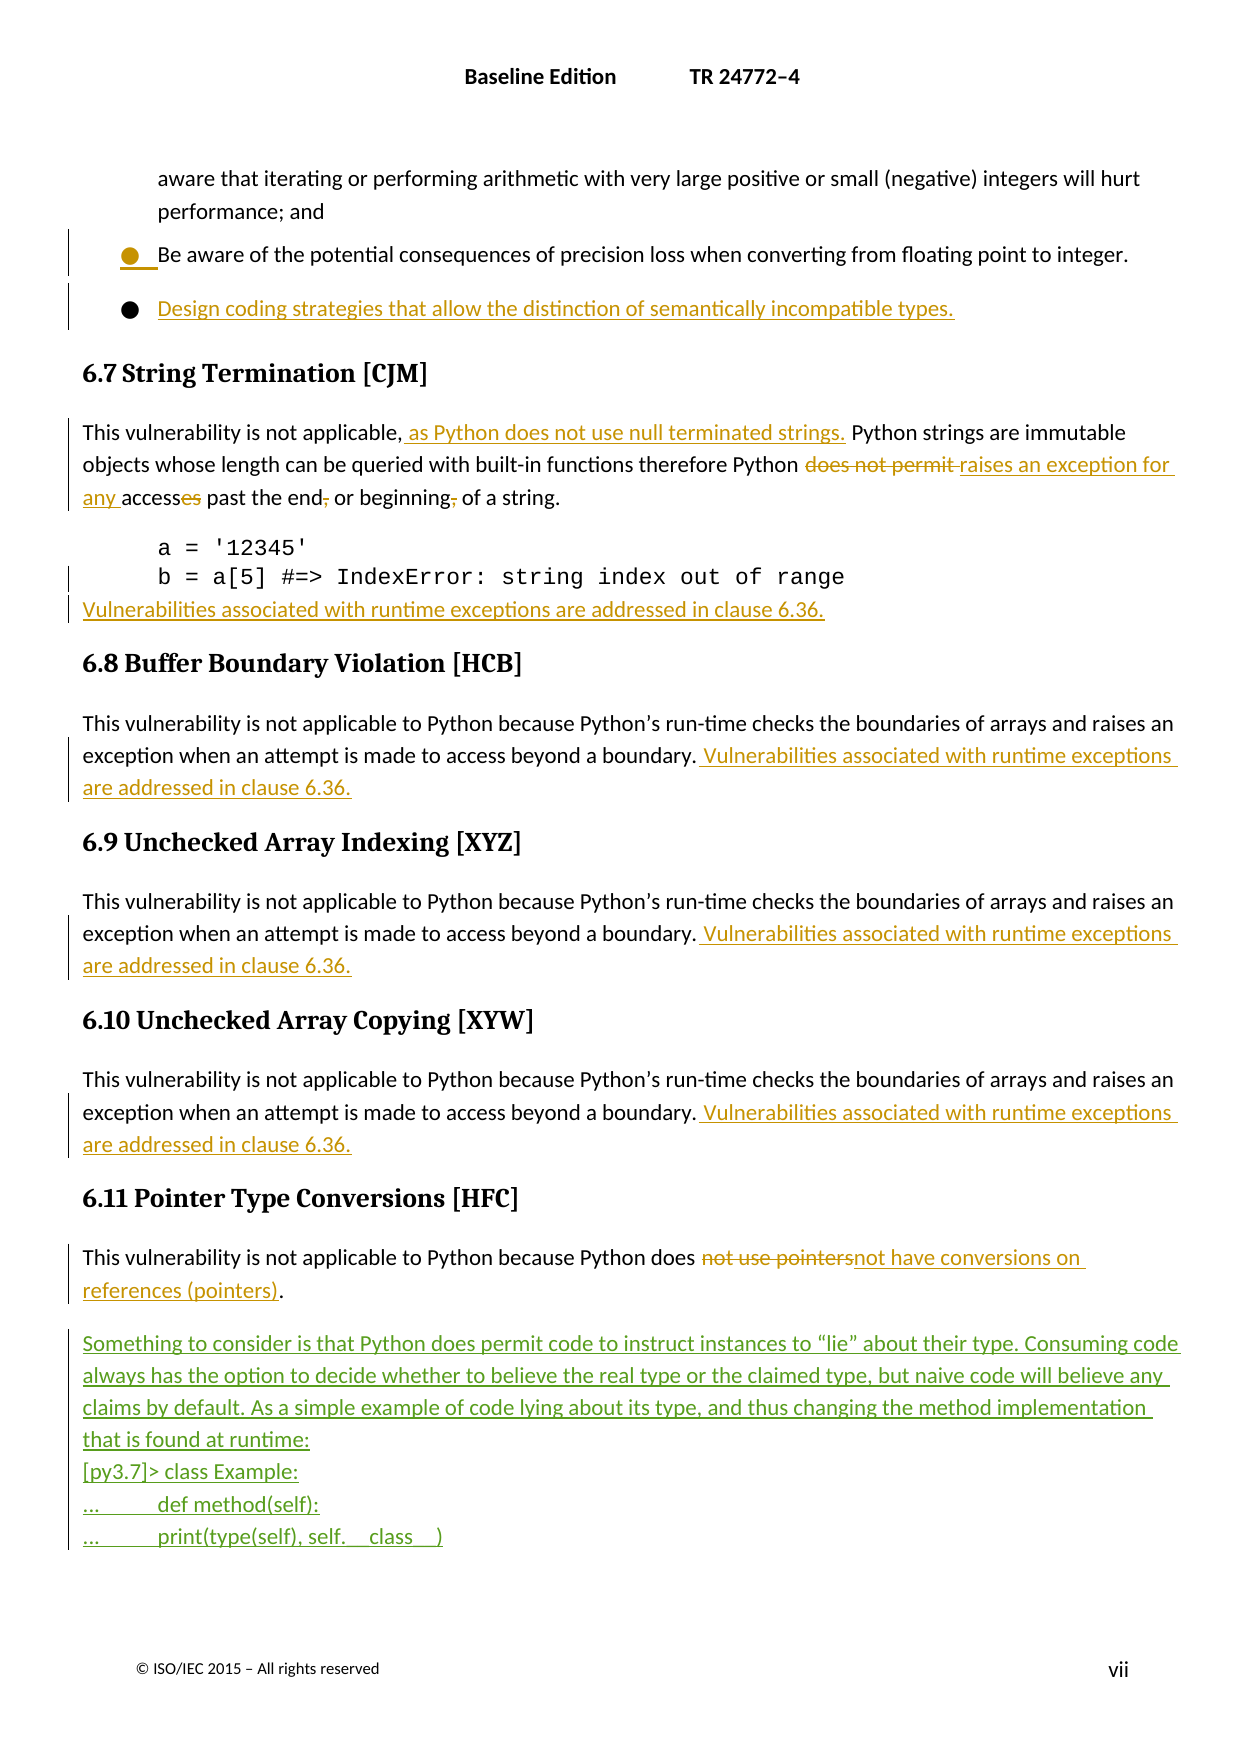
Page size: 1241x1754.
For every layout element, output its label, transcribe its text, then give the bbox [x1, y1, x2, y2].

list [120, 164, 1182, 225]
text This vulnerability is not applicable, Python strings are immutable objects whose length can be queried with built-in functions therefore Python access past the end or beginning of a string. [82, 418, 1182, 511]
subtitle 6.8 Buffer Boundary Violation [HCB] [82, 648, 1182, 679]
text This vulnerability is not applicable to Python because Python’s run-time checks the boundaries of arrays and raises an exception when an attempt is made to access beyond a boundary. [82, 709, 1182, 802]
list Be aware of the potential consequences of precision loss when converting from floating point to integer. [120, 229, 1182, 276]
subtitle 6.10 Unchecked Array Copying [XYW] [82, 1005, 1182, 1036]
text a = '12345' [82, 536, 1182, 562]
subtitle 6.9 Unchecked Array Indexing [XYZ] [82, 827, 1182, 858]
text b = a[5] #=> IndexError: string index out of range [82, 566, 1182, 592]
text This vulnerability is not applicable to Python because Python does . [82, 1243, 1182, 1304]
subtitle 6.11 Pointer Type Conversions [HFC] [82, 1183, 1182, 1214]
subtitle 6.7 String Termination [CJM] [82, 358, 1182, 389]
text This vulnerability is not applicable to Python because Python’s run-time checks the boundaries of arrays and raises an exception when an attempt is made to access beyond a boundary. [82, 1065, 1182, 1158]
text This vulnerability is not applicable to Python because Python’s run-time checks the boundaries of arrays and raises an exception when an attempt is made to access beyond a boundary. [82, 887, 1182, 980]
